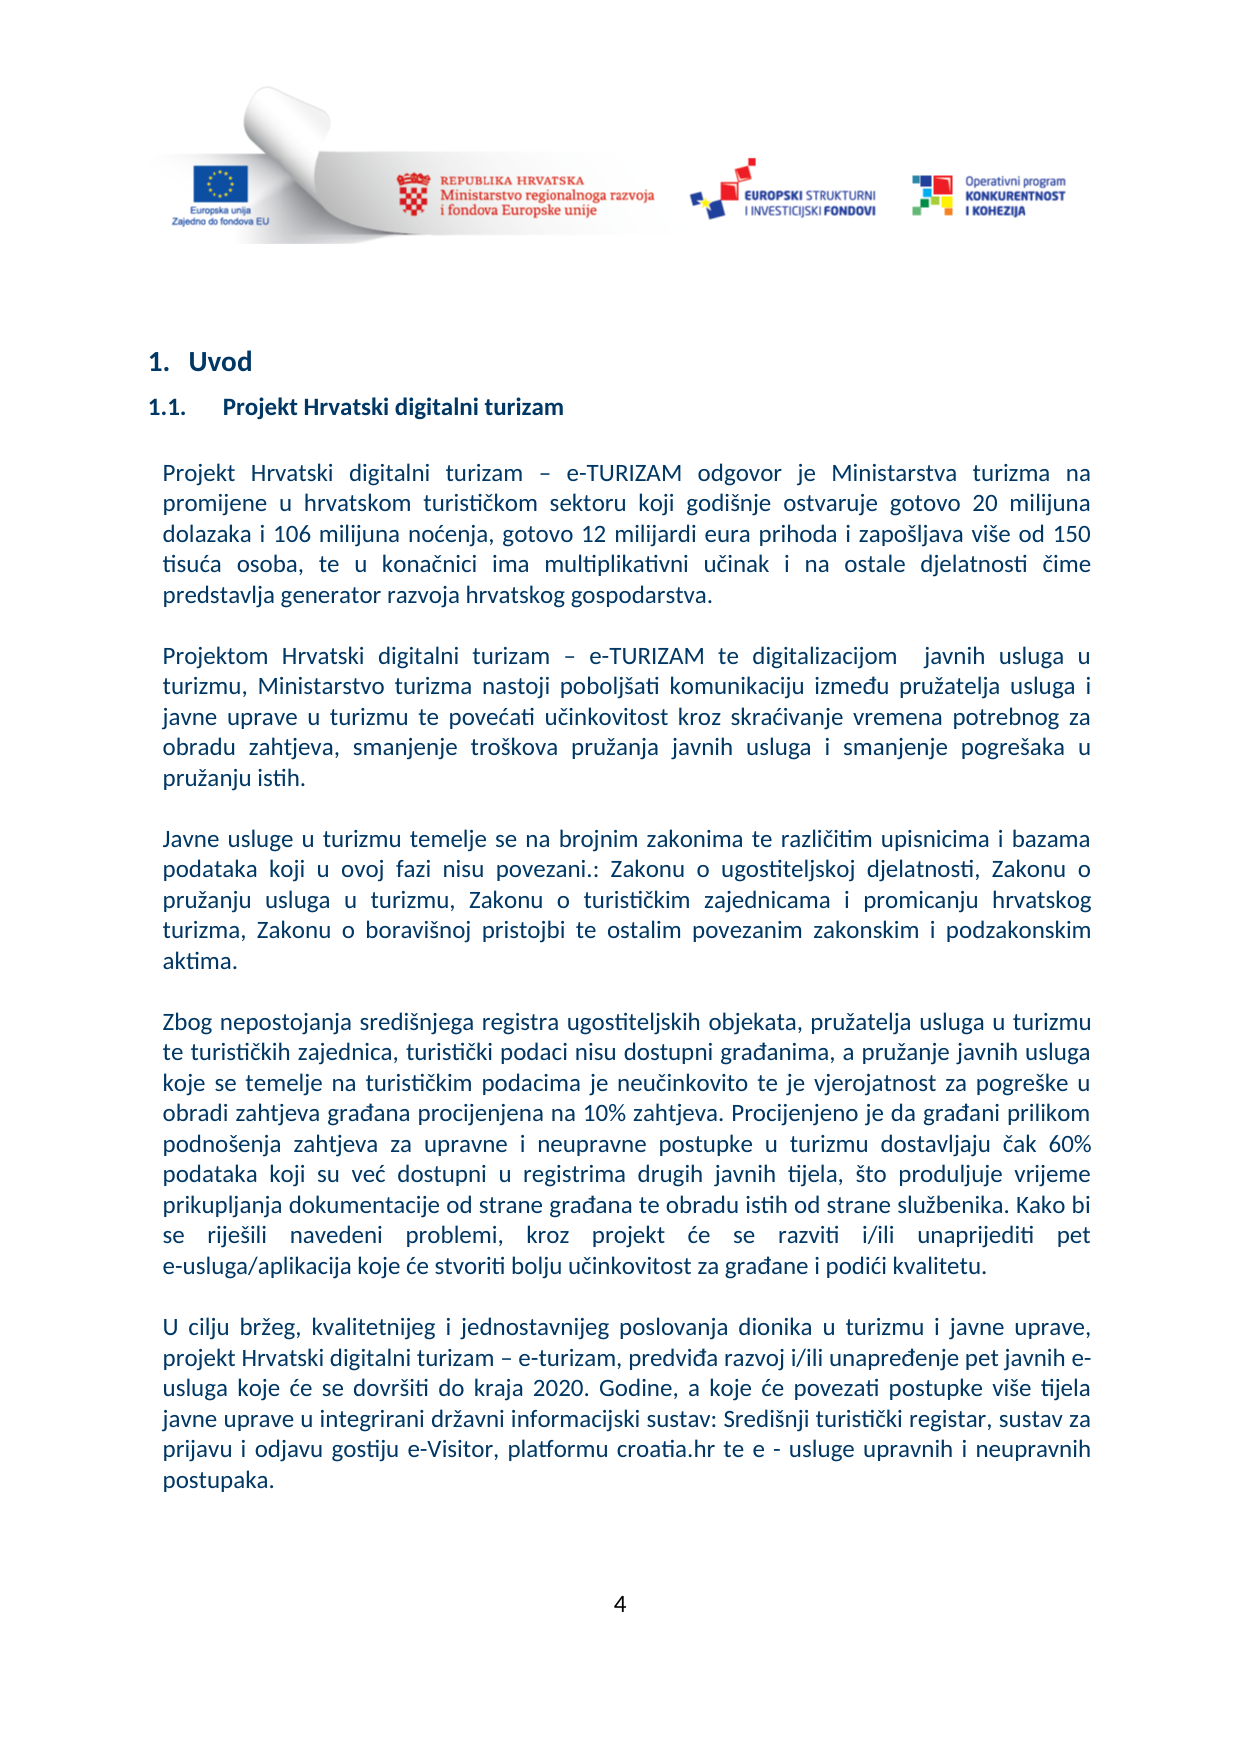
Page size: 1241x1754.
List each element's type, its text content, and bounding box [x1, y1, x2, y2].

text Projekt Hrvatski digitalni turizam – e-TURIZAM odgovor je Ministarstva turizma na promijene u hrvatskom turističkom sektoru koji godišnje ostvaruje gotovo 20 milijuna dolazaka i 106 milijuna noćenja, gotovo 12 milijardi eura prihoda i zapošljava više od 150 tisuća osoba, te u konačnici ima multiplikativni učinak i na ostale djelatnosti čime predstavlja generator razvoja hrvatskog gospodarstva. [162, 457, 1093, 609]
subtitle Projekt Hrvatski digitalni turizam [148, 391, 1093, 422]
text Javne usluge u turizmu temelje se na brojnim zakonima te različitim upisnicima i bazama podataka koji u ovoj fazi nisu povezani.: Zakonu o ugostiteljskoj djelatnosti, Zakonu o pružanju usluga u turizmu, Zakonu o turističkim zajednicama i promicanju hrvatskog turizma, Zakonu o boravišnoj pristojbi te ostalim povezanim zakonskim i podzakonskim aktima. [162, 823, 1093, 976]
text Zbog nepostojanja središnjega registra ugostiteljskih objekata, pružatelja usluga u turizmu te turističkih zajednica, turistički podaci nisu dostupni građanima, a pružanje javnih usluga koje se temelje na turističkim podacima je neučinkovito te je vjerojatnost za pogreške u obradi zahtjeva građana procijenjena na 10% zahtjeva. Procijenjeno je da građani prilikom podnošenja zahtjeva za upravne i neupravne postupke u turizmu dostavljaju čak 60% podataka koji su već dostupni u registrima drugih javnih tijela, što produljuje vrijeme prikupljanja dokumentacije od strane građana te obradu istih od strane službenika. Kako bi se riješili navedeni problemi, kroz projekt će se razviti i/ili unaprijediti pet e-usluga/aplikacija koje će stvoriti bolju učinkovitost za građane i podići kvalitetu. [162, 1006, 1093, 1281]
subtitle Uvod [148, 343, 1093, 379]
text U cilju bržeg, kvalitetnijeg i jednostavnijeg poslovanja dionika u turizmu i javne uprave, projekt Hrvatski digitalni turizam – e-turizam, predviđa razvoj i/ili unapređenje pet javnih e-usluga koje će se dovršiti do kraja 2020. Godine, a koje će povezati postupke više tijela javne uprave u integrirani državni informacijski sustav: Središnji turistički registar, sustav za prijavu i odjavu gostiju e-Visitor, platformu croatia.hr te e - usluge upravnih i neupravnih postupaka. [162, 1311, 1093, 1494]
picture [147, 73, 1093, 244]
text Projektom Hrvatski digitalni turizam – e-TURIZAM te digitalizacijom javnih usluga u turizmu, Ministarstvo turizma nastoji poboljšati komunikaciju između pružatelja usluga i javne uprave u turizmu te povećati učinkovitost kroz skraćivanje vremena potrebnog za obradu zahtjeva, smanjenje troškova pružanja javnih usluga i smanjenje pogrešaka u pružanju istih. [162, 640, 1093, 792]
